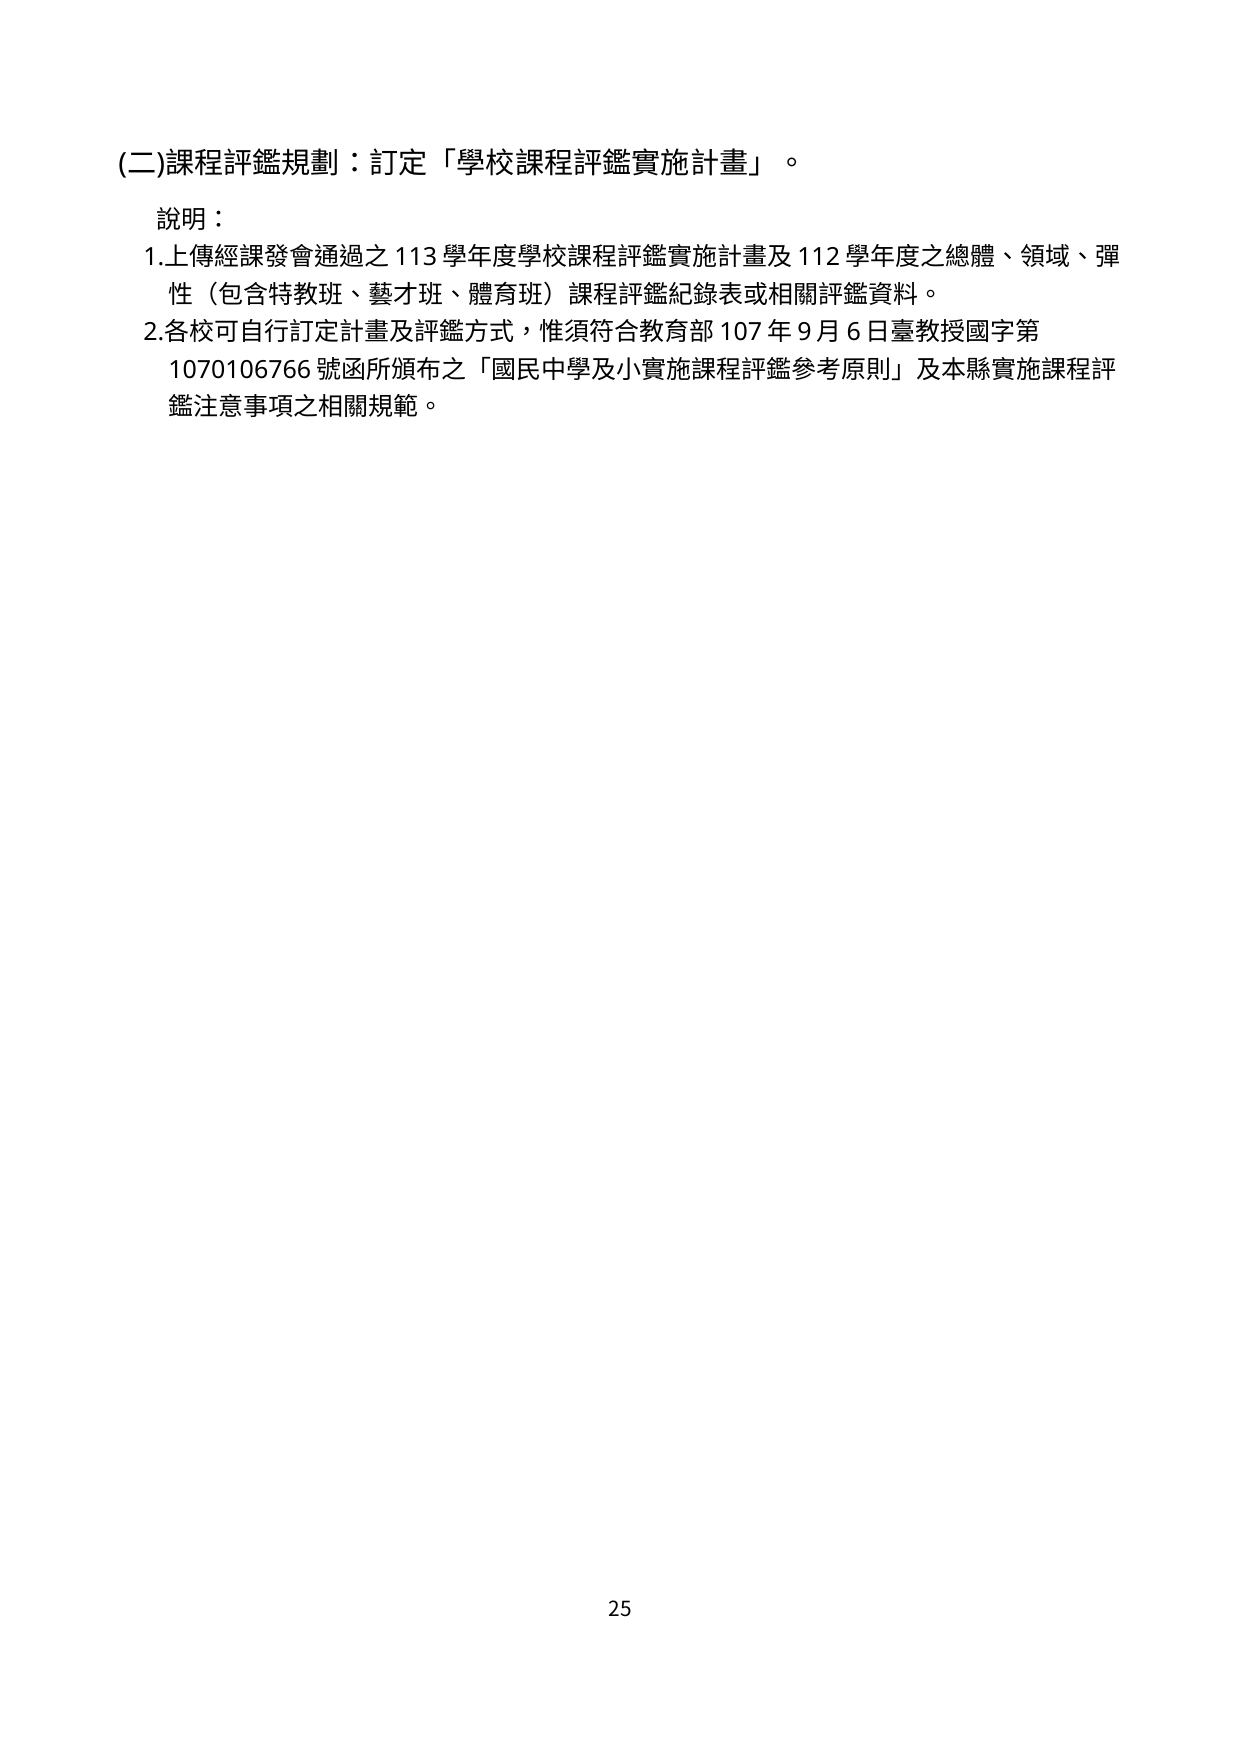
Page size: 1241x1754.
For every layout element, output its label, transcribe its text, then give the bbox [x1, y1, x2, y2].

text (二)課程評鑑規劃：訂定「學校課程評鑑實施計畫」。 [118, 124, 1122, 199]
text 說明： [118, 199, 1122, 236]
text 2.各校可自行訂定計畫及評鑑方式，惟須符合教育部107年9月6日臺教授國字第1070106766號函所頒布之「國民中學及小實施課程評鑑參考原則」及本縣實施課程評鑑注意事項之相關規範。 [143, 311, 1122, 424]
text 1.上傳經課發會通過之113學年度學校課程評鑑實施計畫及112學年度之總體、領域、彈性（包含特教班、藝才班、體育班）課程評鑑紀錄表或相關評鑑資料。 [143, 236, 1122, 311]
